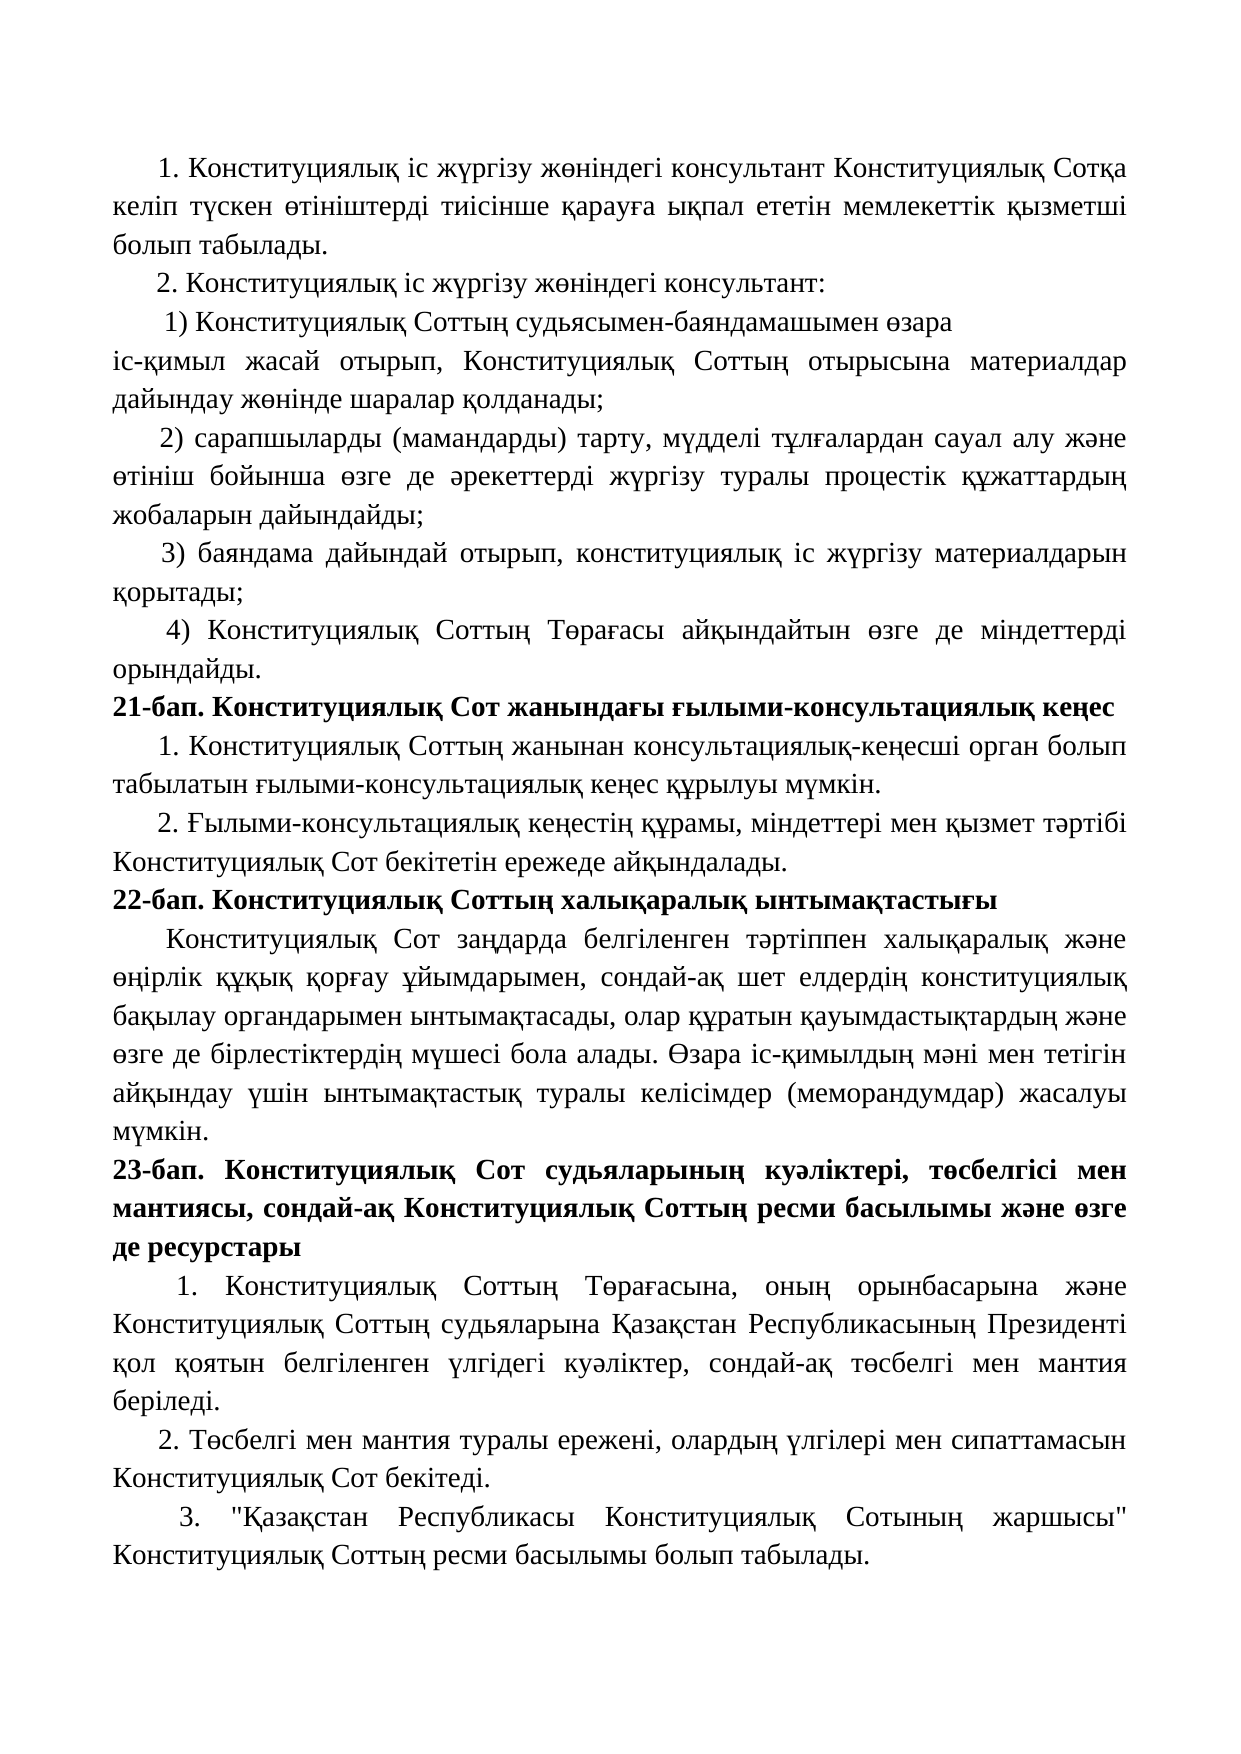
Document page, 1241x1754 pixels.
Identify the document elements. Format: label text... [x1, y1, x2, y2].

text 1. Конституциялық Соттың жанынан консультациялық-кеңесші орган болып табылатын ғылыми-консультациялық кеңес құрылуы мүмкін. [112, 728, 1128, 800]
text іс-қимыл жасай отырып, Конституциялық Соттың отырысына материалдар дайындау жөнінде шаралар қолданады; [112, 343, 1128, 415]
text 23-бап. Конституциялық Сот судьяларының куәліктері, төсбелгісі мен мантиясы, сондай-ақ Конституциялық Соттың ресми басылымы және өзге де ресурстары [112, 1152, 1128, 1263]
text 1) Конституциялық Соттың судьясымен-баяндамашымен өзара [112, 304, 1128, 338]
text 2. Төсбелгі мен мантия туралы ережені, олардың үлгілері мен сипаттамасын Конституциялық Сот бекітеді. [112, 1422, 1128, 1494]
text Конституциялық Сот заңдарда белгіленген тәртіппен халықаралық және өңірлік құқық қорғау ұйымдарымен, сондай-ақ шет елдердің конституциялық бақылау органдарымен ынтымақтасады, олар құратын қауымдастықтардың және өзге де бірлестіктердің мүшесі бола алады. Өзара іс-қимылдың мәні мен тетігін айқындау үшін ынтымақтастық туралы келісімдер (меморандумдар) жасалуы мүмкін. [112, 921, 1128, 1147]
text 1. Конституциялық іс жүргізу жөніндегі консультант Конституциялық Сотқа келіп түскен өтініштерді тиісінше қарауға ықпал ететін мемлекеттік қызметші болып табылады. [112, 150, 1128, 261]
text 1. Конституциялық Соттың Төрағасына, оның орынбасарына және Конституциялық Соттың судьяларына Қазақстан Республикасының Президенті қол қоятын белгіленген үлгідегі куәліктер, сондай-ақ төсбелгі мен мантия беріледі. [112, 1268, 1128, 1417]
text 21-бап. Конституциялық Сот жанындағы ғылыми-консультациялық кеңес [112, 689, 1128, 723]
text 2. Конституциялық іс жүргізу жөніндегі консультант: [112, 266, 1128, 299]
text 22-бап. Конституциялық Соттың халықаралық ынтымақтастығы [112, 882, 1128, 916]
text 3) баяндама дайындай отырып, конституциялық іс жүргізу материалдарын қорытады; [112, 535, 1128, 607]
text 2) сарапшыларды (мамандарды) тарту, мүдделі тұлғалардан сауал алу және өтініш бойынша өзге де әрекеттерді жүргізу туралы процестік құжаттардың жобаларын дайындайды; [112, 420, 1128, 530]
text 2. Ғылыми-консультациялық кеңестің құрамы, міндеттері мен қызмет тәртібі Конституциялық Сот бекітетін ережеде айқындалады. [112, 805, 1128, 877]
text 3. "Қазақстан Республикасы Конституциялық Сотының жаршысы" Конституциялық Соттың ресми басылымы болып табылады. [112, 1499, 1128, 1571]
text 4) Конституциялық Соттың Төрағасы айқындайтын өзге де міндеттерді орындайды. [112, 612, 1128, 684]
